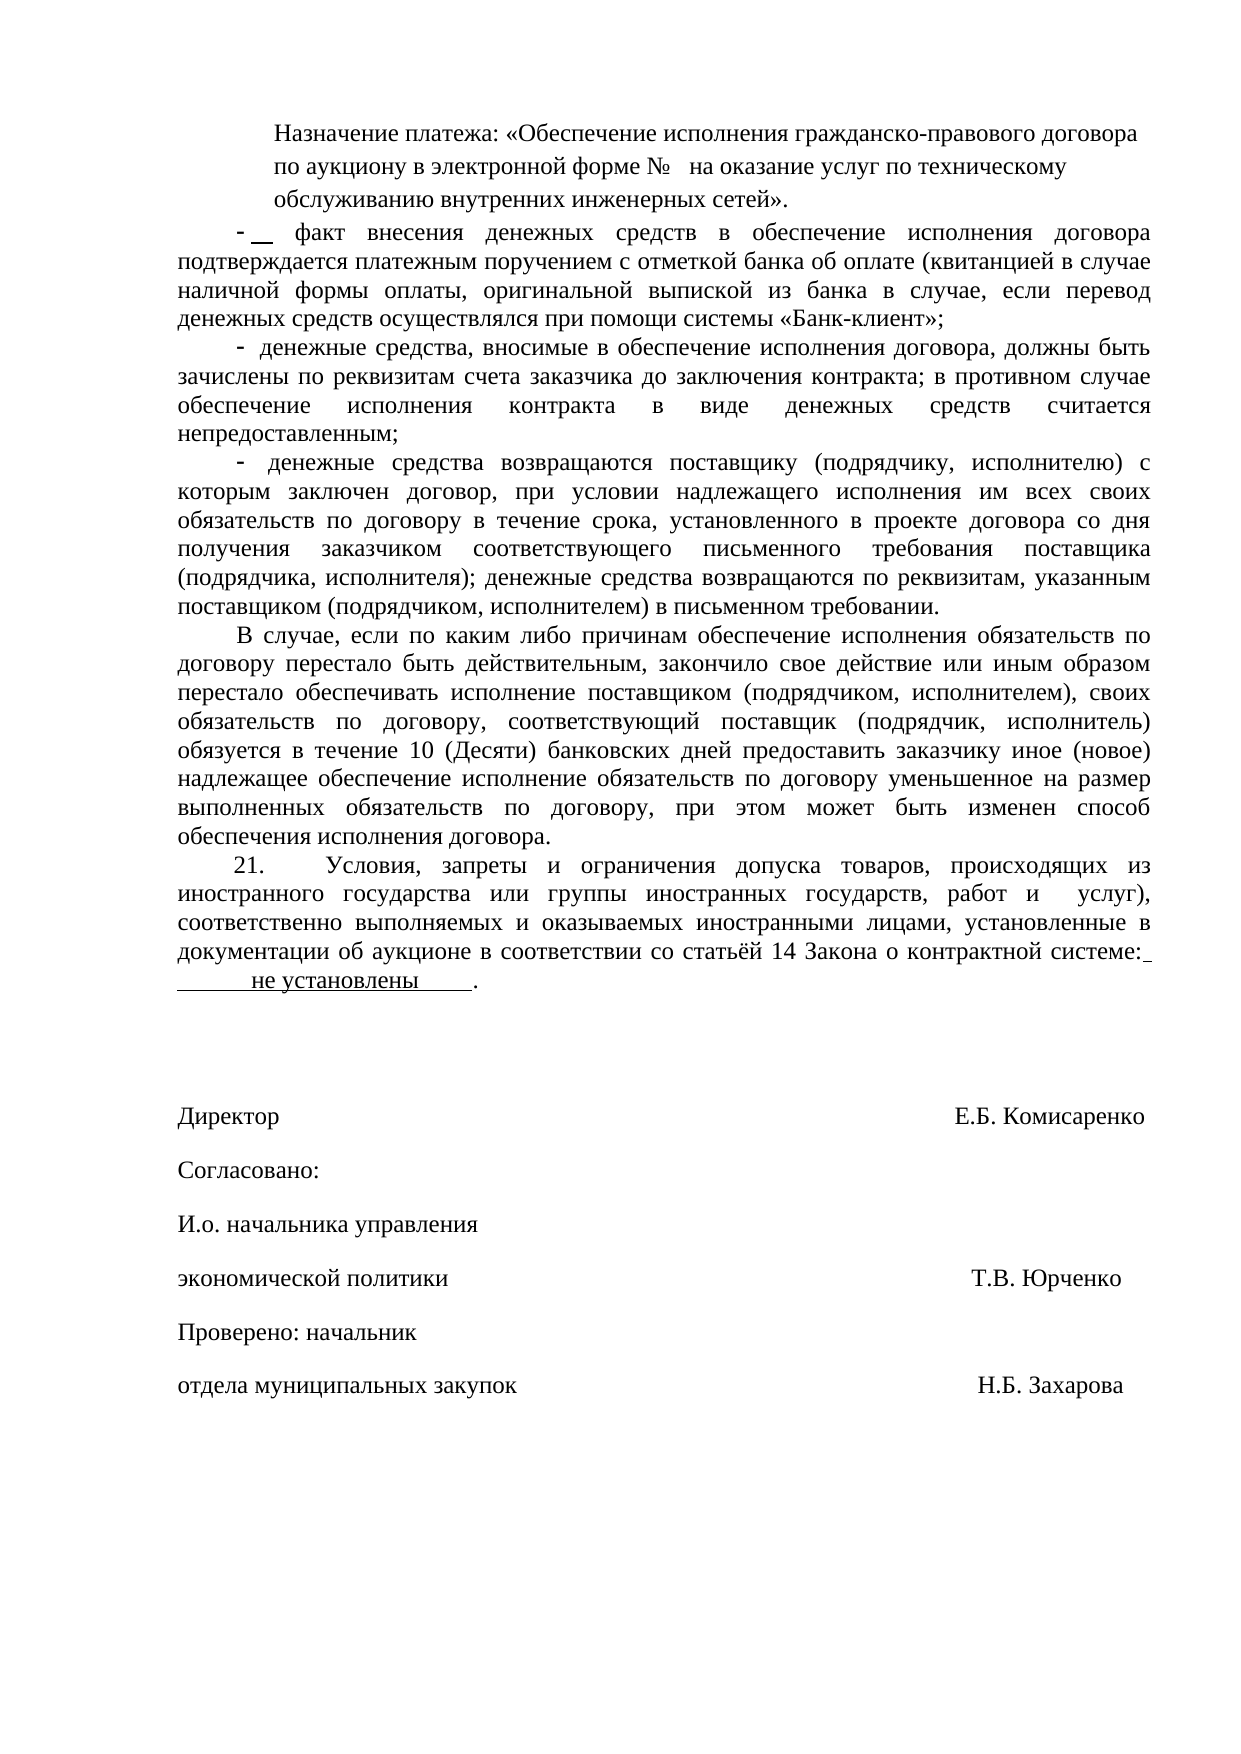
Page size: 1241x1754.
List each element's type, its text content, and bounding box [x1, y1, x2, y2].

subtitle В случае, если по каким либо причинам обеспечение исполнения обязательств по договору перестало быть действительным, закончило свое действие или иным образом перестало обеспечивать исполнение поставщиком (подрядчиком, исполнителем), своих обязательств по договору, соответствующий поставщик (подрядчик, исполнитель) обязуется в течение 10 (Десяти) банковских дней предоставить заказчику иное (новое) надлежащее обеспечение исполнение обязательств по договору уменьшенное на размер выполненных обязательств по договору, при этом может быть изменен способ обеспечения исполнения договора. [177, 620, 1152, 850]
text отдела муниципальных закупок Н.Б. Захарова [177, 1370, 1152, 1399]
subtitle факт внесения денежных средств в обеспечение исполнения договора подтверждается платежным поручением с отметкой банка об оплате (квитанцией в случае наличной формы оплаты, оригинальной выпиской из банка в случае, если перевод денежных средств осуществлялся при помощи системы «Банк-клиент»; [177, 217, 1152, 332]
list Условия, запреты и ограничения допуска товаров, происходящих из иностранного государства или группы иностранных государств, работ и услуг), соответственно выполняемых и оказываемых иностранными лицами, установленные в документации об аукционе в соответствии со статьёй 14 Закона о контрактной системе: не установлены . [177, 850, 1152, 993]
text экономической политики Т.В. Юрченко [177, 1263, 1152, 1291]
subtitle денежные средства возвращаются поставщику (подрядчику, исполнителю) с которым заключен договор, при условии надлежащего исполнения им всех своих обязательств по договору в течение срока, установленного в проекте договора со дня получения заказчиком соответствующего письменного требования поставщика (подрядчика, исполнителя); денежные средства возвращаются по реквизитам, указанным поставщиком (подрядчиком, исполнителем) в письменном требовании. [177, 447, 1152, 620]
subtitle денежные средства, вносимые в обеспечение исполнения договора, должны быть зачислены по реквизитам счета заказчика до заключения контракта; в противном случае обеспечение исполнения контракта в виде денежных средств считается непредоставленным; [177, 332, 1152, 447]
text Согласовано: [177, 1155, 1152, 1184]
text И.о. начальника управления [177, 1209, 1152, 1238]
text Проверено: начальник [177, 1317, 1152, 1345]
text Назначение платежа: «Обеспечение исполнения гражданско-правового договора по аукциону в электронной форме № на оказание услуг по техническому обслуживанию внутренних инженерных сетей». [274, 118, 1152, 213]
text Директор Е.Б. Комисаренко [177, 1101, 1152, 1130]
